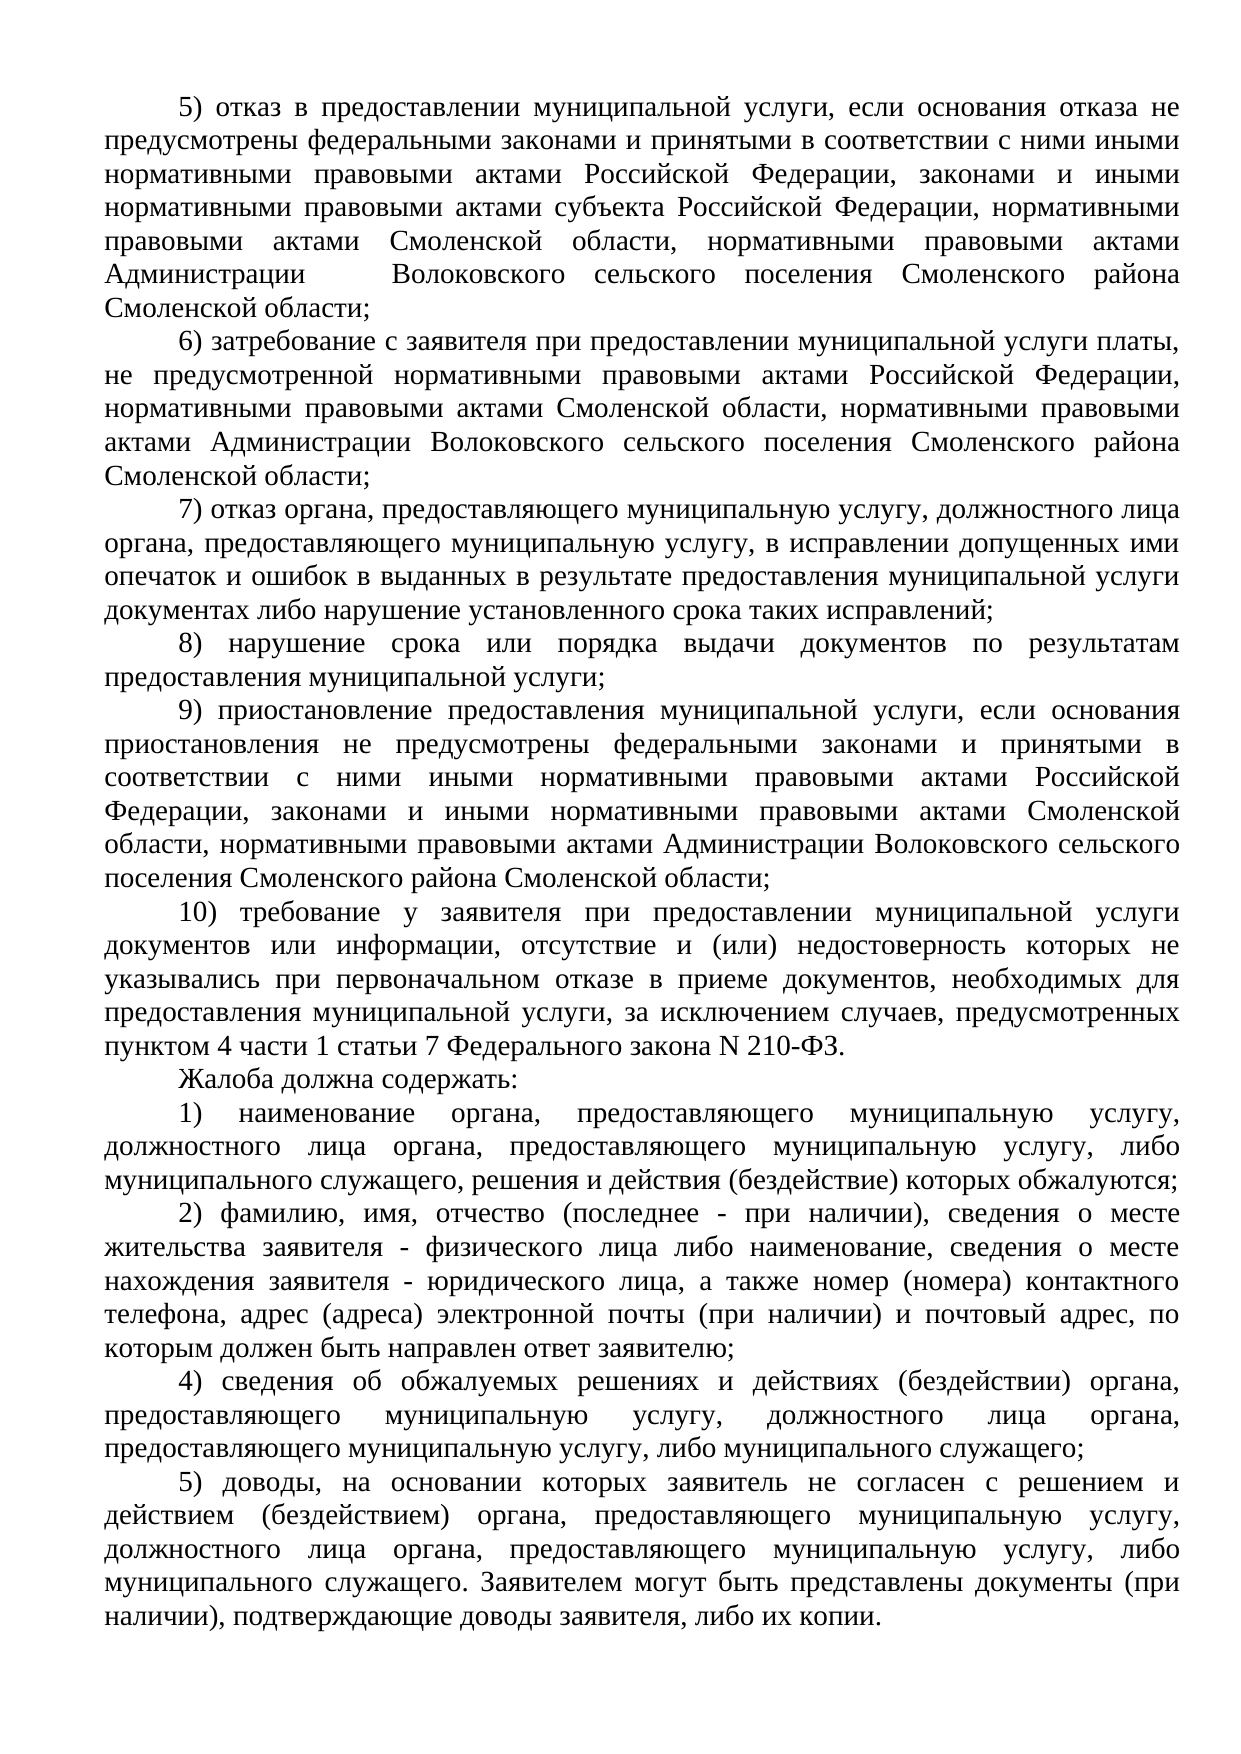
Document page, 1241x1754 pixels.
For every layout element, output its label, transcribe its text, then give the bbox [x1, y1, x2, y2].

text 1) наименование органа, предоставляющего муниципальную услугу, должностного лица органа, предоставляющего муниципальную услугу, либо муниципального служащего, решения и действия (бездействие) которых обжалуются; [104, 1095, 1181, 1196]
text 8) нарушение срока или порядка выдачи документов по результатам предоставления муниципальной услуги; [104, 625, 1181, 692]
text 7) отказ органа, предоставляющего муниципальную услугу, должностного лица органа, предоставляющего муниципальную услугу, в исправлении допущенных ими опечаток и ошибок в выданных в результате предоставления муниципальной услуги документах либо нарушение установленного срока таких исправлений; [104, 491, 1181, 625]
text 10) требование у заявителя при предоставлении муниципальной услуги документов или информации, отсутствие и (или) недостоверность которых не указывались при первоначальном отказе в приеме документов, необходимых для предоставления муниципальной услуги, за исключением случаев, предусмотренных пунктом 4 части 1 статьи 7 Федерального закона N 210-ФЗ. [104, 894, 1181, 1061]
text 5) отказ в предоставлении муниципальной услуги, если основания отказа не предусмотрены федеральными законами и принятыми в соответствии с ними иными нормативными правовыми актами Российской Федерации, законами и иными нормативными правовыми актами субъекта Российской Федерации, нормативными правовыми актами Смоленской области, нормативными правовыми актами Администрации Волоковского сельского поселения Смоленского района Смоленской области; [104, 89, 1181, 323]
text 2) фамилию, имя, отчество (последнее - при наличии), сведения о месте жительства заявителя - физического лица либо наименование, сведения о месте нахождения заявителя - юридического лица, а также номер (номера) контактного телефона, адрес (адреса) электронной почты (при наличии) и почтовый адрес, по которым должен быть направлен ответ заявителю; [104, 1196, 1181, 1363]
text 5) доводы, на основании которых заявитель не согласен с решением и действием (бездействием) органа, предоставляющего муниципальную услугу, должностного лица органа, предоставляющего муниципальную услугу, либо муниципального служащего. Заявителем могут быть представлены документы (при наличии), подтверждающие доводы заявителя, либо их копии. [104, 1464, 1181, 1632]
text 4) сведения об обжалуемых решениях и действиях (бездействии) органа, предоставляющего муниципальную услугу, должностного лица органа, предоставляющего муниципальную услугу, либо муниципального служащего; [104, 1363, 1181, 1464]
text Жалоба должна содержать: [104, 1061, 1181, 1095]
text 6) затребование с заявителя при предоставлении муниципальной услуги платы, не предусмотренной нормативными правовыми актами Российской Федерации, нормативными правовыми актами Смоленской области, нормативными правовыми актами Администрации Волоковского сельского поселения Смоленского района Смоленской области; [104, 323, 1181, 491]
text 9) приостановление предоставления муниципальной услуги, если основания приостановления не предусмотрены федеральными законами и принятыми в соответствии с ними иными нормативными правовыми актами Российской Федерации, законами и иными нормативными правовыми актами Смоленской области, нормативными правовыми актами Администрации Волоковского сельского поселения Смоленского района Смоленской области; [104, 692, 1181, 894]
